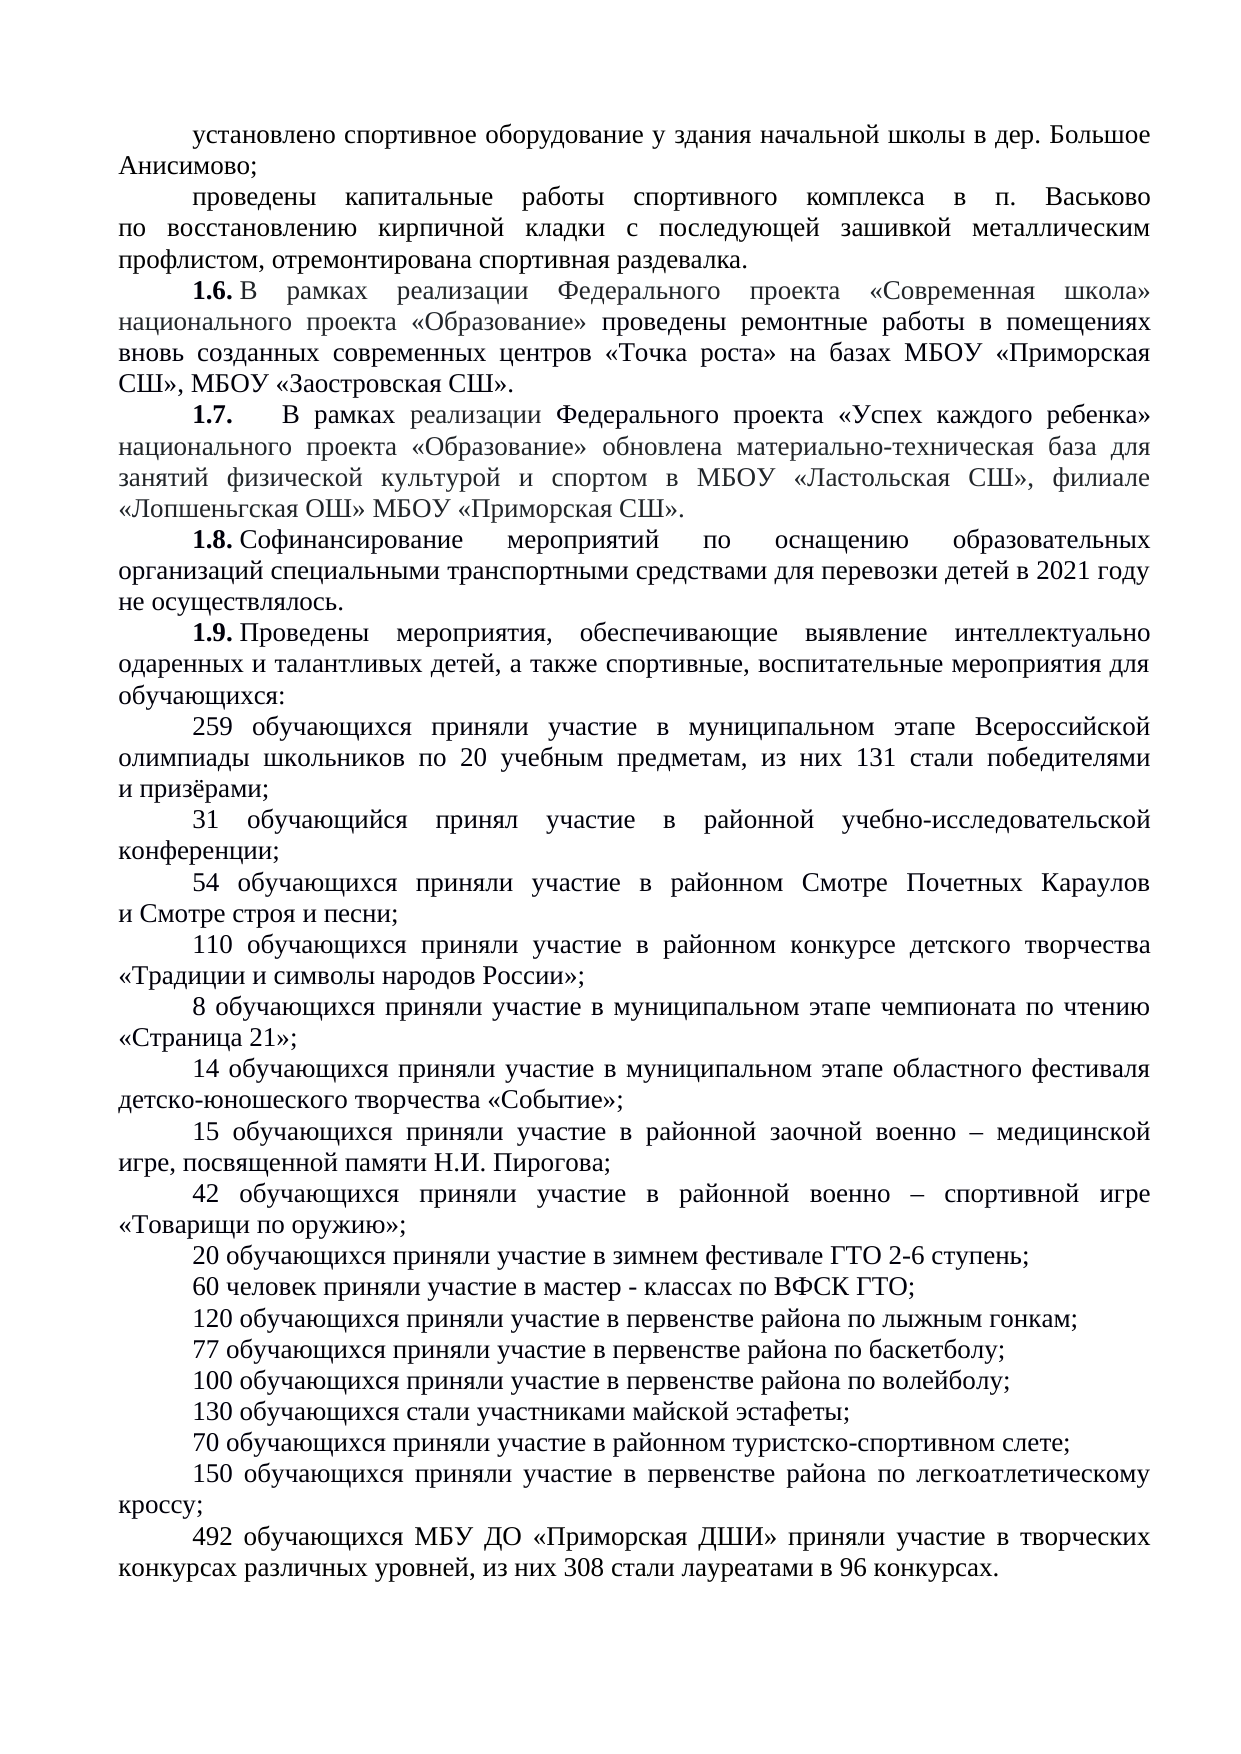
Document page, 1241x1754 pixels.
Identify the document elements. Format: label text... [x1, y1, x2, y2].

list 70 обучающихся приняли участие в районном туристско-спортивном слете; [118, 1426, 1152, 1457]
text 54 обучающихся приняли участие в районном Смотре Почетных Караулов и Смотре строя и песни; [118, 866, 1152, 928]
list 42 обучающихся приняли участие в районной военно – спортивной игре «Товарищи по оружию»; [118, 1177, 1152, 1239]
list 492 обучающихся МБУ ДО «Приморская ДШИ» приняли участие в творческих конкурсах различных уровней, из них 308 стали лауреатами в 96 конкурсах. [118, 1520, 1152, 1582]
list Проведены мероприятия, обеспечивающие выявление интеллектуально одаренных и талантливых детей, а также спортивные, воспитательные мероприятия для обучающихся: [118, 616, 1152, 710]
list 20 обучающихся приняли участие в зимнем фестивале ГТО 2-6 ступень; [118, 1239, 1152, 1271]
list 150 обучающихся приняли участие в первенстве района по легкоатлетическому кроссу; [118, 1457, 1152, 1520]
list 60 человек приняли участие в мастер - классах по ВФСК ГТО; [118, 1271, 1152, 1302]
text 110 обучающихся приняли участие в районном конкурсе детского творчества «Традиции и символы народов России»; [118, 928, 1152, 990]
list 15 обучающихся приняли участие в районной заочной военно – медицинской игре, посвященной памяти Н.И. Пирогова; [118, 1115, 1152, 1177]
text 259 обучающихся приняли участие в муниципальном этапе Всероссийской олимпиады школьников по 20 учебным предметам, из них 131 стали победителями и призёрами; [118, 710, 1152, 803]
list Софинансирование мероприятий по оснащению образовательных организаций специальными транспортными средствами для перевозки детей в 2021 году не осуществлялось. [118, 523, 1152, 616]
list 77 обучающихся приняли участие в первенстве района по баскетболу; [118, 1333, 1152, 1364]
list 14 обучающихся приняли участие в муниципальном этапе областного фестиваля детско-юношеского творчества «Событие»; [118, 1052, 1152, 1115]
text установлено спортивное оборудование у здания начальной школы в дер. Большое Анисимово; [118, 118, 1152, 180]
text 31 обучающийся принял участие в районной учебно-исследовательской конференции; [118, 803, 1152, 866]
list В рамках реализации Федерального проекта «Современная школа» национального проекта «Образование» проведены ремонтные работы в помещениях вновь созданных современных центров «Точка роста» на базах МБОУ «Приморская СШ», МБОУ «Заостровская СШ». [118, 274, 1152, 398]
text проведены капитальные работы спортивного комплекса в п. Васьково по восстановлению кирпичной кладки с последующей зашивкой металлическим профлистом, отремонтирована спортивная раздевалка. [118, 180, 1152, 274]
list 130 обучающихся стали участниками майской эстафеты; [118, 1395, 1152, 1426]
list В рамках реализации Федерального проекта «Успех каждого ребенка» национального проекта «Образование» обновлена материально-техническая база для занятий физической культурой и спортом в МБОУ «Ластольская СШ», филиале «Лопшеньгская ОШ» МБОУ «Приморская СШ». [118, 398, 1152, 523]
list 120 обучающихся приняли участие в первенстве района по лыжным гонкам; [118, 1302, 1152, 1333]
list 100 обучающихся приняли участие в первенстве района по волейболу; [118, 1364, 1152, 1395]
list 8 обучающихся приняли участие в муниципальном этапе чемпионата по чтению «Страница 21»; [118, 990, 1152, 1052]
